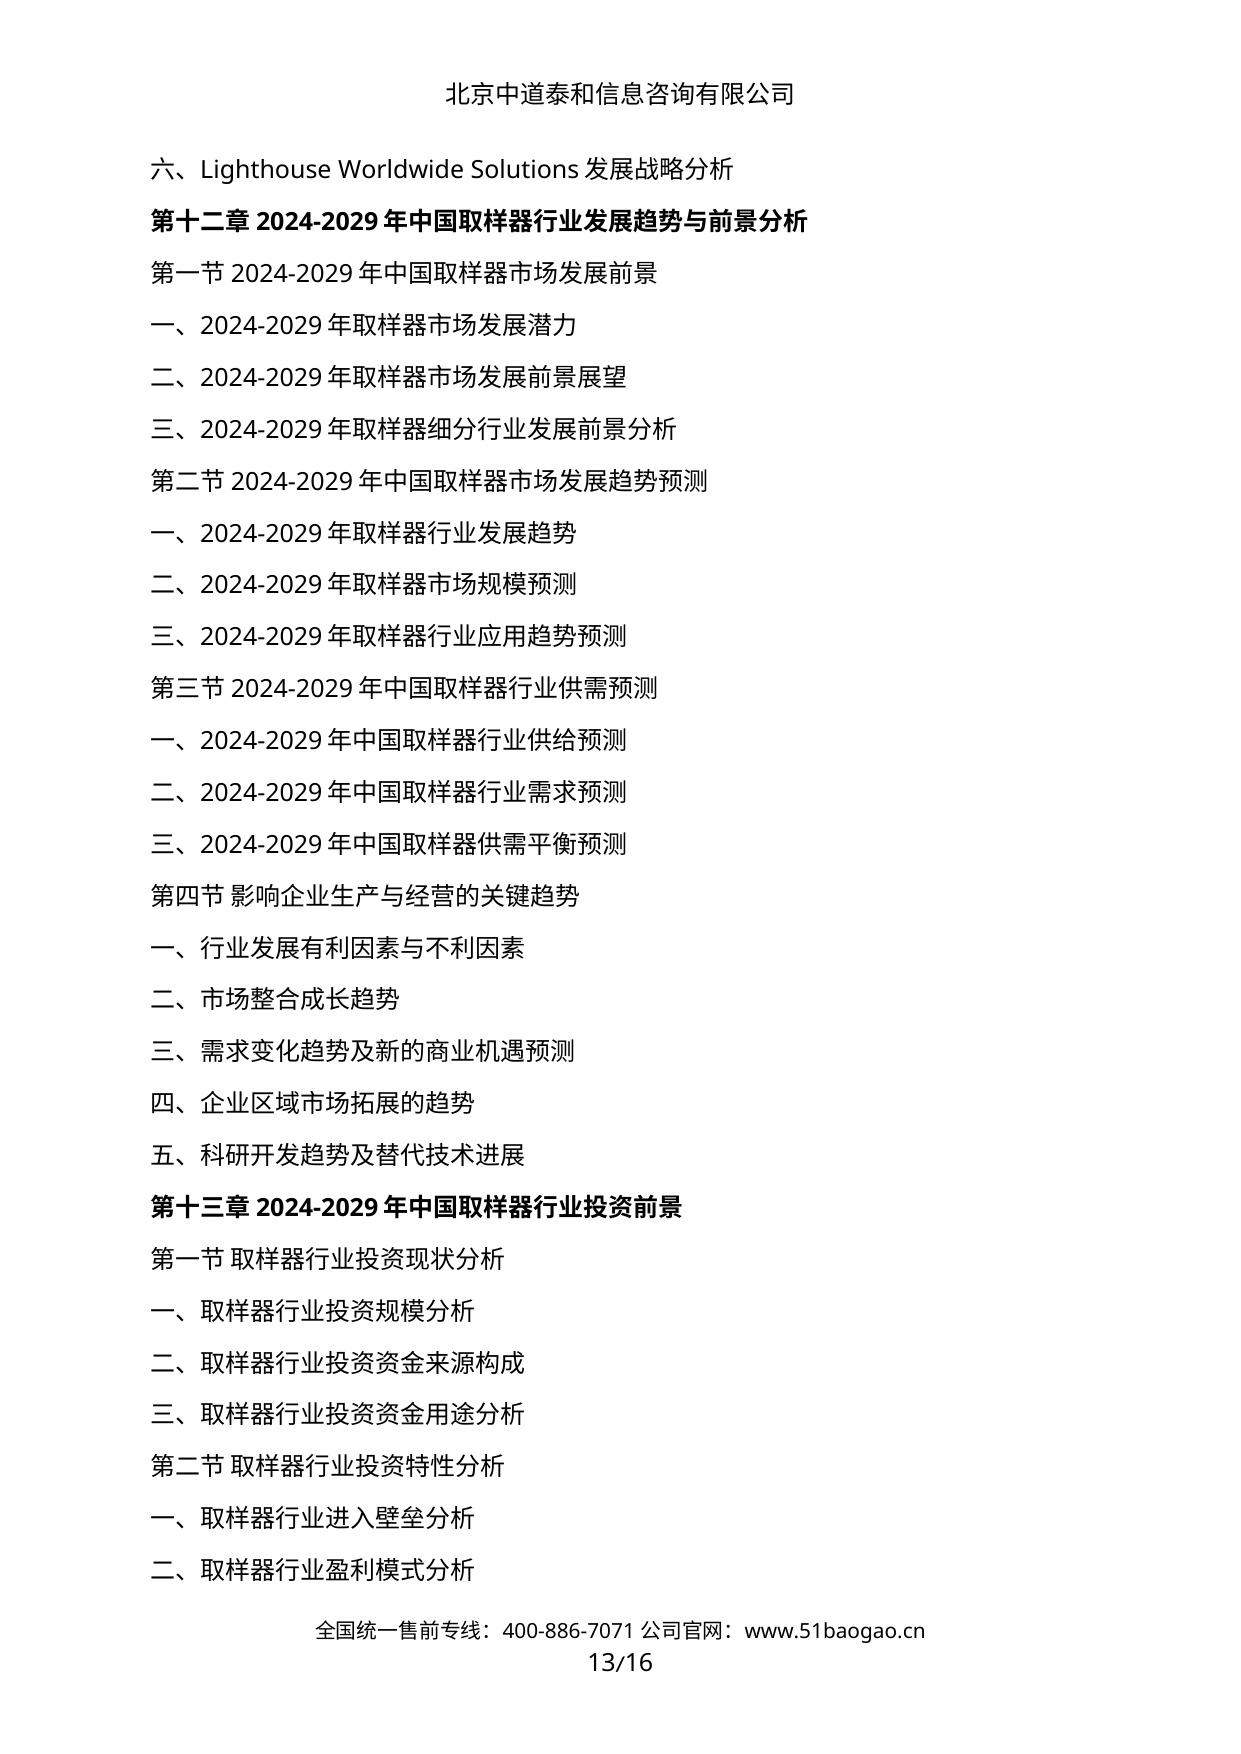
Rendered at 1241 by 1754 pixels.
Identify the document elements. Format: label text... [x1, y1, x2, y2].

text 第一节 2024-2029年中国取样器市场发展前景 [150, 254, 1090, 290]
text 一、2024-2029年取样器市场发展潜力 [150, 306, 1090, 342]
text 三、需求变化趋势及新的商业机遇预测 [150, 1032, 1090, 1068]
text 第二节 取样器行业投资特性分析 [150, 1447, 1090, 1483]
text 第一节 取样器行业投资现状分析 [150, 1239, 1090, 1276]
text 第十三章 2024-2029年中国取样器行业投资前景 [150, 1187, 1090, 1224]
text 一、行业发展有利因素与不利因素 [150, 928, 1090, 964]
text 四、企业区域市场拓展的趋势 [150, 1084, 1090, 1120]
text 第十二章 2024-2029年中国取样器行业发展趋势与前景分析 [150, 202, 1090, 238]
text 二、取样器行业投资资金来源构成 [150, 1343, 1090, 1379]
text 二、2024-2029年取样器市场规模预测 [150, 565, 1090, 601]
text 一、取样器行业投资规模分析 [150, 1291, 1090, 1327]
text 三、取样器行业投资资金用途分析 [150, 1395, 1090, 1431]
text 二、2024-2029年取样器市场发展前景展望 [150, 357, 1090, 394]
text 六、Lighthouse Worldwide Solutions发展战略分析 [150, 150, 1090, 186]
text 第四节 影响企业生产与经营的关键趋势 [150, 876, 1090, 912]
text 二、取样器行业盈利模式分析 [150, 1551, 1090, 1587]
text 二、2024-2029年中国取样器行业需求预测 [150, 772, 1090, 809]
text 一、2024-2029年取样器行业发展趋势 [150, 513, 1090, 549]
text 三、2024-2029年取样器行业应用趋势预测 [150, 617, 1090, 653]
text 五、科研开发趋势及替代技术进展 [150, 1136, 1090, 1172]
text 三、2024-2029年取样器细分行业发展前景分析 [150, 409, 1090, 446]
text 第二节 2024-2029年中国取样器市场发展趋势预测 [150, 461, 1090, 497]
text 一、取样器行业进入壁垒分析 [150, 1499, 1090, 1535]
text 第三节 2024-2029年中国取样器行业供需预测 [150, 669, 1090, 705]
text 二、市场整合成长趋势 [150, 980, 1090, 1016]
text 一、2024-2029年中国取样器行业供给预测 [150, 721, 1090, 757]
text 三、2024-2029年中国取样器供需平衡预测 [150, 824, 1090, 861]
